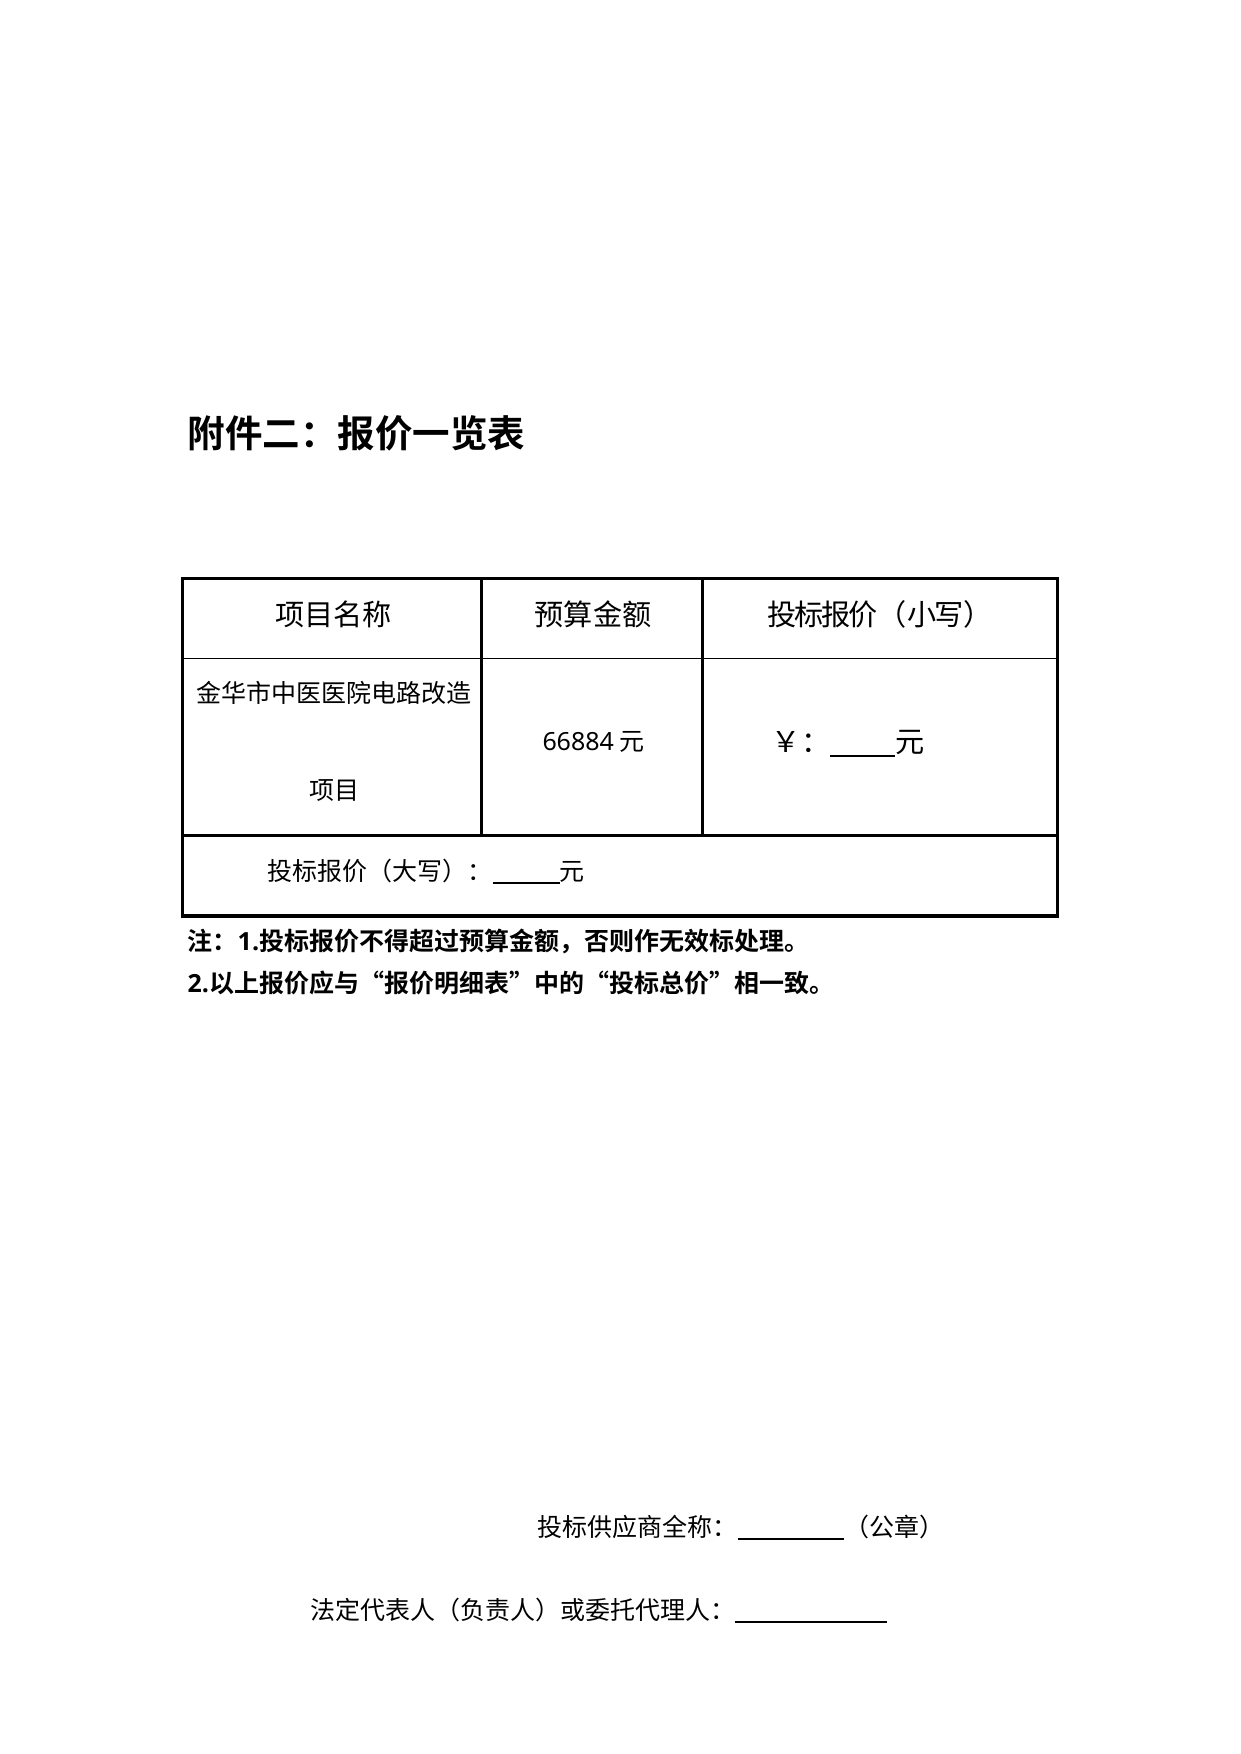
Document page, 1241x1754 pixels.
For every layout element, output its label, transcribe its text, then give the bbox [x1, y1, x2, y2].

table_cell ￥： 元 [704, 659, 1056, 834]
text 注：1.投标报价不得超过预算金额，否则作无效标处理。 [187, 918, 1053, 959]
table_cell 投标报价（大写）： 元 [184, 837, 1056, 914]
text 投标供应商全称： （公章） [187, 1493, 1053, 1558]
table_cell 金华市中医医院电路改造项目 [184, 659, 480, 834]
text 法定代表人（负责人）或委托代理人： [212, 1576, 1053, 1641]
table_header 预算金额 [483, 580, 701, 658]
table_cell 66884元 [483, 659, 701, 834]
text 2.以上报价应与“报价明细表”中的“投标总价”相一致。 [187, 959, 1053, 1001]
table_header 项目名称 [184, 580, 480, 658]
subtitle 附件二：报价一览表 [187, 399, 1053, 464]
table_header 投标报价（小写） [704, 580, 1056, 658]
